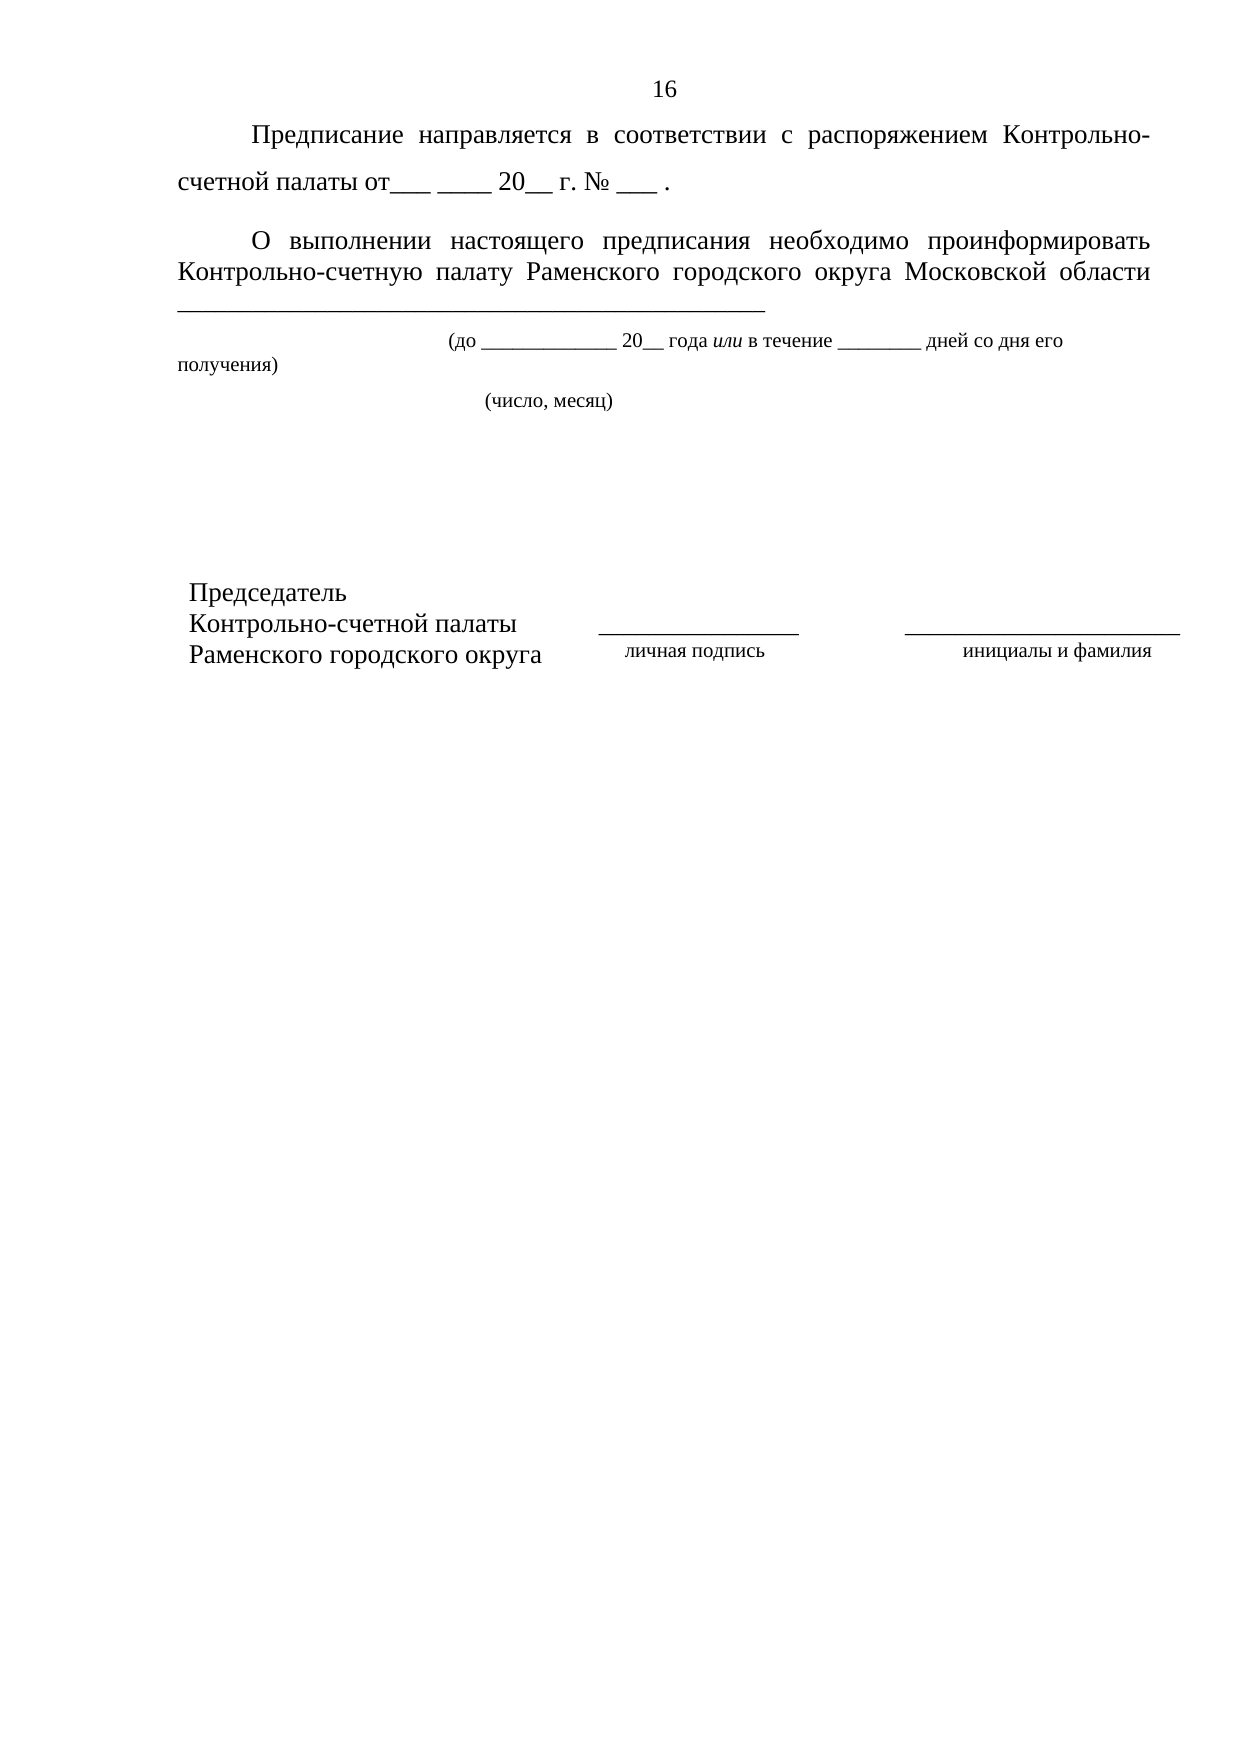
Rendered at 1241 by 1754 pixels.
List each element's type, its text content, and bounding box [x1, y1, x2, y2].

table_header ________________ ______________________ личная подпись инициалы и фамилия [587, 576, 1203, 700]
text О выполнении настоящего предписания необходимо проинформировать Контрольно-счетную палату Раменского городского округа Московской области _______________________________________________ [177, 224, 1152, 315]
text (до _____________ 20__ года или в течение ________ дней со дня его получения) [177, 327, 1152, 376]
table_header Председатель Контрольно-счетной палаты Раменского городского округа [177, 576, 587, 700]
text Предписание направляется в соответствии с распоряжением Контрольно-счетной палаты от___ ____ 20__ г. № ___ . [177, 118, 1152, 196]
text (число, месяц) [177, 388, 1152, 412]
